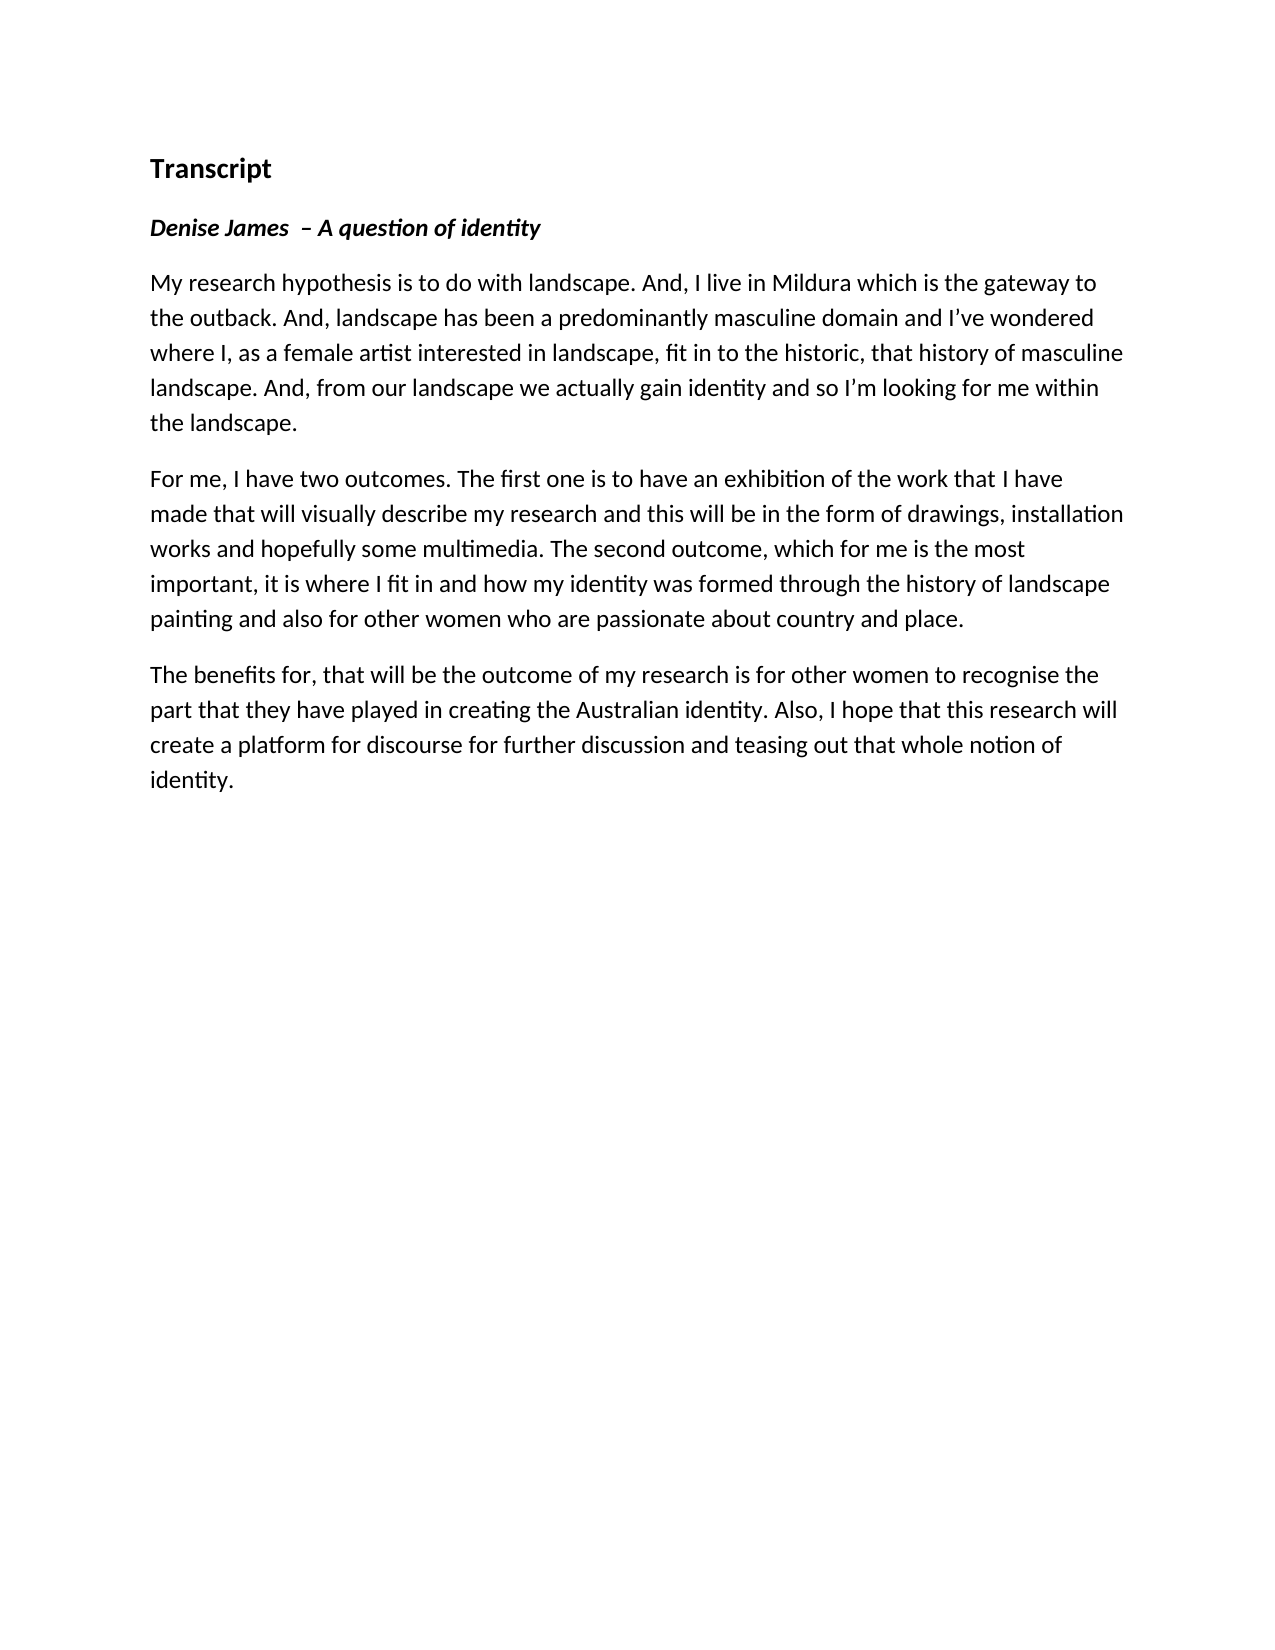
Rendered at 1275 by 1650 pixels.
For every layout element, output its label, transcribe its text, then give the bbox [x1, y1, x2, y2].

text My research hypothesis is to do with landscape. And, I live in Mildura which is the gateway to the outback. And, landscape has been a predominantly masculine domain and I’ve wondered where I, as a female artist interested in landscape, fit in to the historic, that history of masculine landscape. And, from our landscape we actually gain identity and so I’m looking for me within the landscape. [150, 268, 1125, 438]
text For me, I have two outcomes. The first one is to have an exhibition of the work that I have made that will visually describe my research and this will be in the form of drawings, installation works and hopefully some multimedia. The second outcome, which for me is the most important, it is where I fit in and how my identity was formed through the history of landscape painting and also for other women who are passionate about country and place. [150, 463, 1125, 634]
text Transcript [150, 150, 1125, 186]
text Denise James – A question of identity [150, 212, 1125, 242]
text The benefits for, that will be the outcome of my research is for other women to recognise the part that they have played in creating the Australian identity. Also, I hope that this research will create a platform for discourse for further discussion and teasing out that whole notion of identity. [150, 659, 1125, 795]
